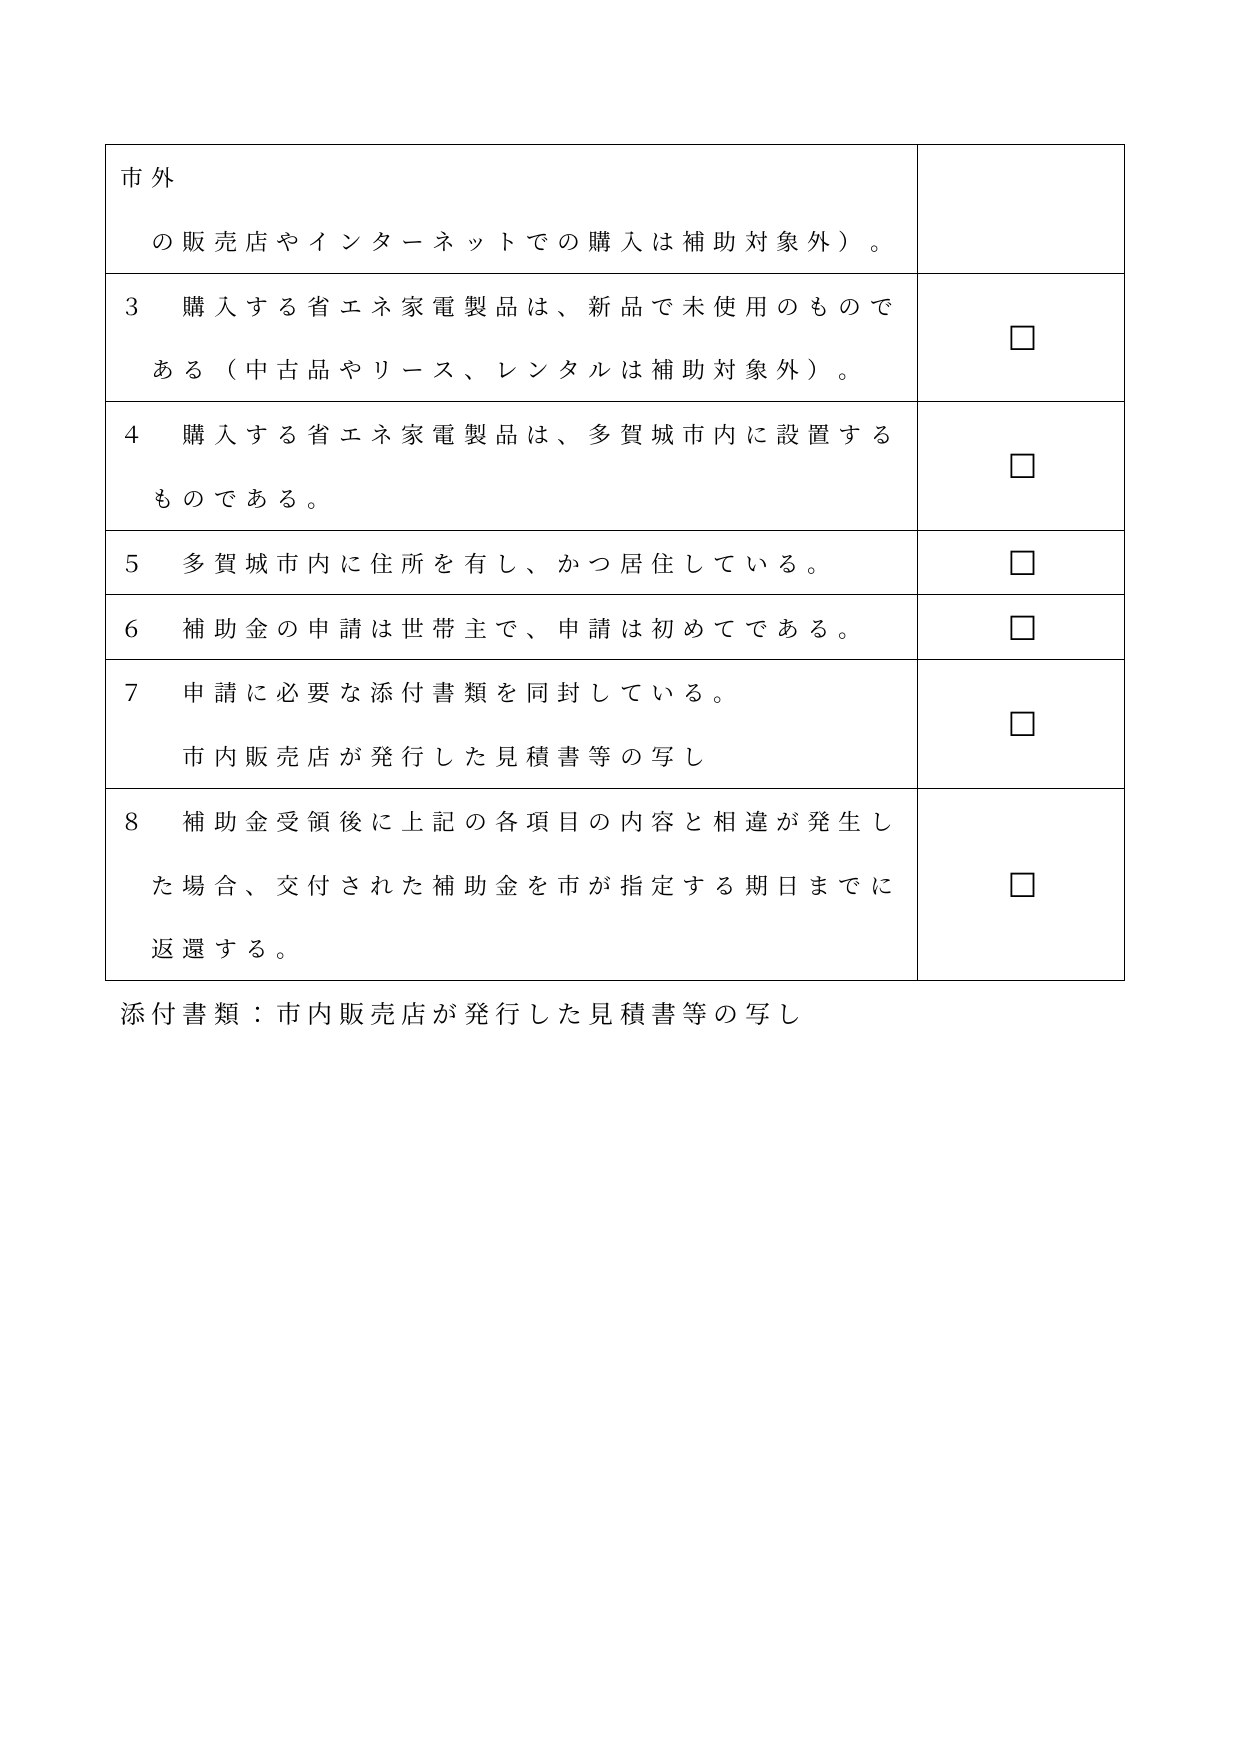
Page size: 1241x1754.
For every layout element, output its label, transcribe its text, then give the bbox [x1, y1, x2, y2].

table_cell ☐ [918, 789, 1124, 980]
table_cell ☐ [918, 660, 1124, 788]
table_cell ３ 購入する省エネ家電製品は、新品で未使用のものである（中古品やリース、レンタルは補助対象外）。 [106, 274, 917, 401]
table_cell ６ 補助金の申請は世帯主で、申請は初めてである。 [106, 595, 917, 659]
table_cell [106, 145, 917, 272]
table_cell ☐ [918, 274, 1124, 401]
table_cell ４ 購入する省エネ家電製品は、多賀城市内に設置するものである。 [106, 402, 917, 529]
table_cell ☐ [918, 595, 1124, 659]
text 添付書類：市内販売店が発行した見積書等の写し [120, 981, 1120, 1045]
table_cell ５ 多賀城市内に住所を有し、かつ居住している。 [106, 531, 917, 594]
table_cell ☐ [918, 531, 1124, 594]
table_cell ８ 補助金受領後に上記の各項目の内容と相違が発生した場合、交付された補助金を市が指定する期日までに返還する。 [106, 789, 917, 980]
table_cell ７ 申請に必要な添付書類を同封している。 市内販売店が発行した見積書等の写し [106, 660, 917, 788]
table_cell ☐ [918, 145, 1124, 272]
table_cell ☐ [918, 402, 1124, 529]
